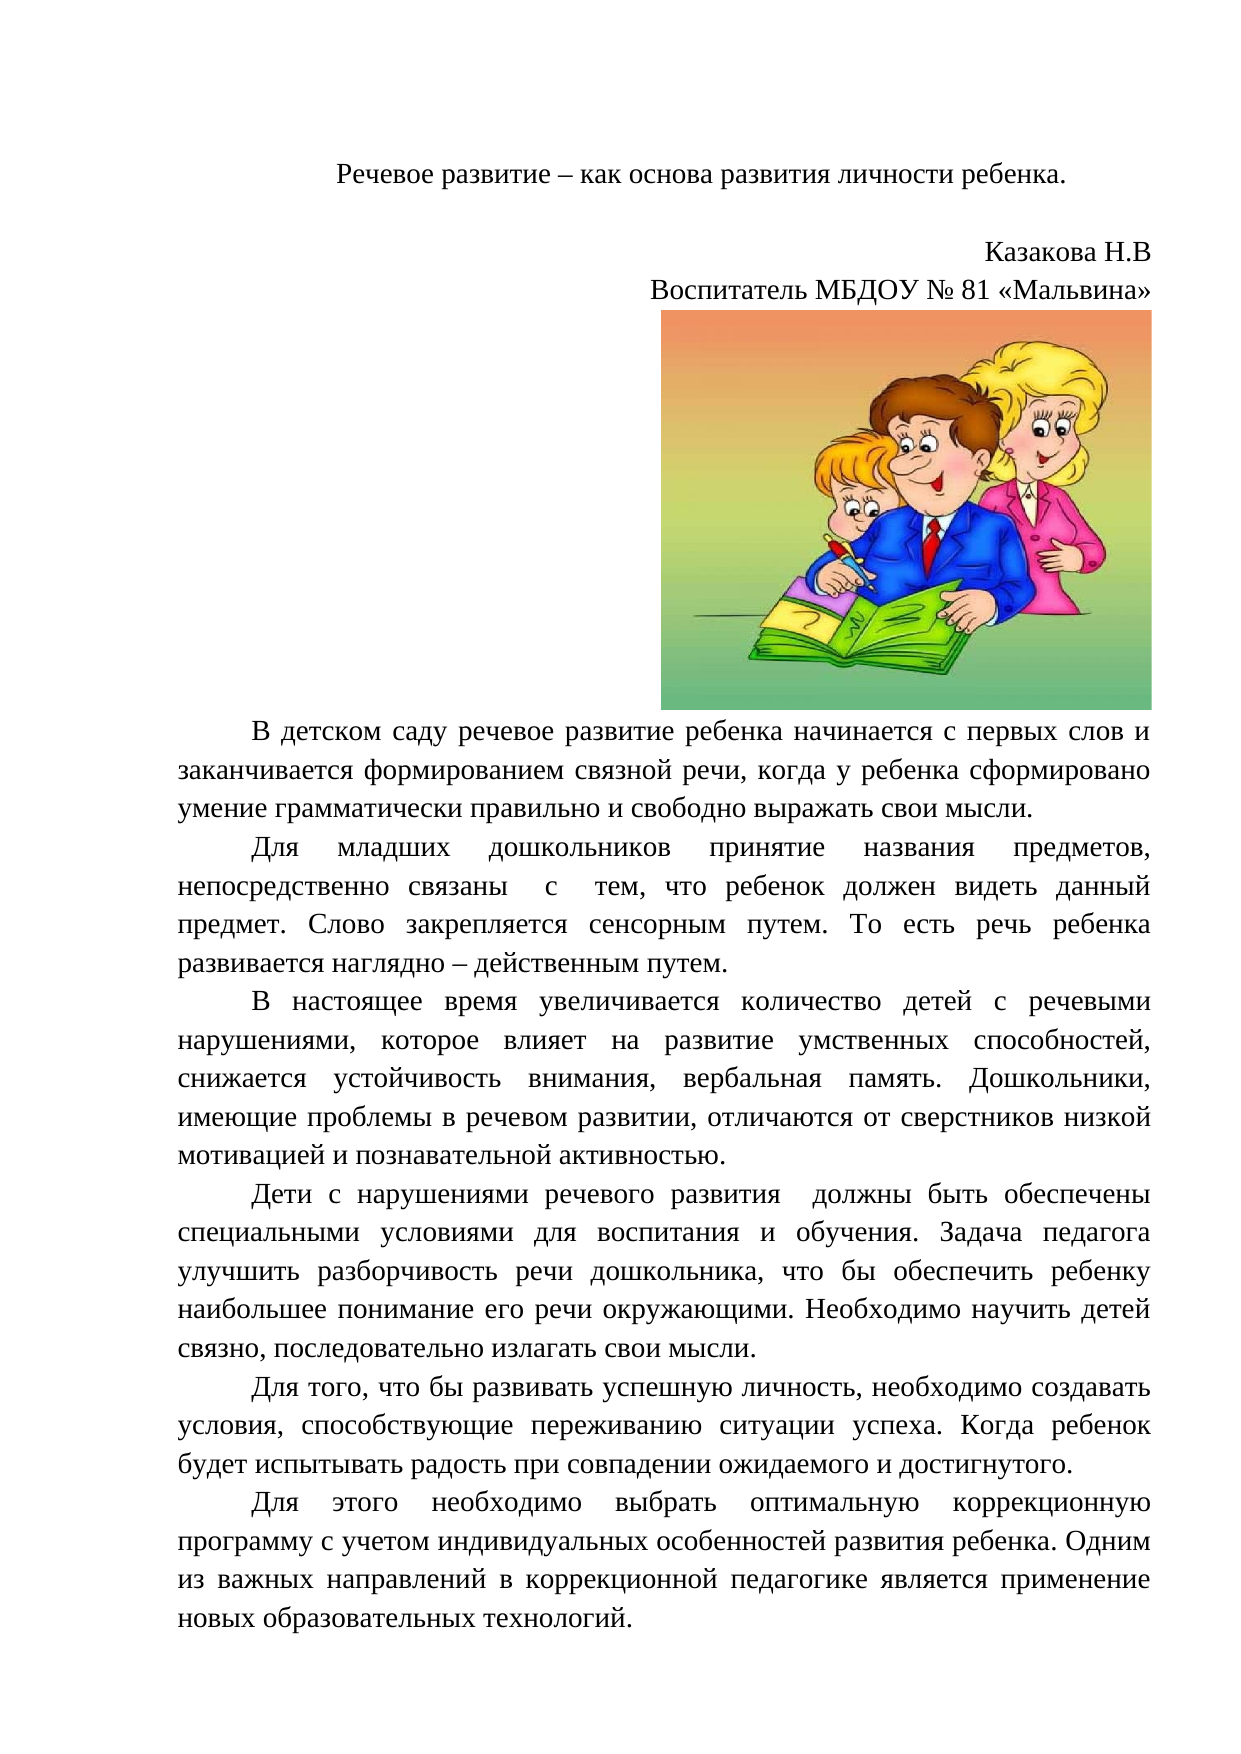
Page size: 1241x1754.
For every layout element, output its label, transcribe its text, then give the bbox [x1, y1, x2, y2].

text Казакова Н.В [177, 234, 1152, 267]
picture [661, 310, 1152, 710]
text Речевое развитие – как основа развития личности ребенка. [177, 157, 1152, 190]
text Для того, что бы развивать успешную личность, необходимо создавать условия, способствующие переживанию ситуации успеха. Когда ребенок будет испытывать радость при совпадении ожидаемого и достигнутого. [177, 1369, 1152, 1479]
text Для младших дошкольников принятие названия предметов, непосредственно связаны с тем, что ребенок должен видеть данный предмет. Слово закрепляется сенсорным путем. То есть речь ребенка развивается наглядно – действенным путем. [177, 829, 1152, 978]
text Для этого необходимо выбрать оптимальную коррекционную программу с учетом индивидуальных особенностей развития ребенка. Одним из важных направлений в коррекционной педагогике является применение новых образовательных технологий. [177, 1484, 1152, 1633]
text В настоящее время увеличивается количество детей с речевыми нарушениями, которое влияет на развитие умственных способностей, снижается устойчивость внимания, вербальная память. Дошкольники, имеющие проблемы в речевом развитии, отличаются от сверстников низкой мотивацией и познавательной активностью. [177, 983, 1152, 1171]
text В детском саду речевое развитие ребенка начинается с первых слов и заканчивается формированием связной речи, когда у ребенка сформировано умение грамматически правильно и свободно выражать свои мысли. [177, 713, 1152, 824]
text Воспитатель МБДОУ № 81 «Мальвина» [177, 272, 1152, 306]
text Дети с нарушениями речевого развития должны быть обеспечены специальными условиями для воспитания и обучения. Задача педагога улучшить разборчивость речи дошкольника, что бы обеспечить ребенку наибольшее понимание его речи окружающими. Необходимо научить детей связно, последовательно излагать свои мысли. [177, 1176, 1152, 1364]
